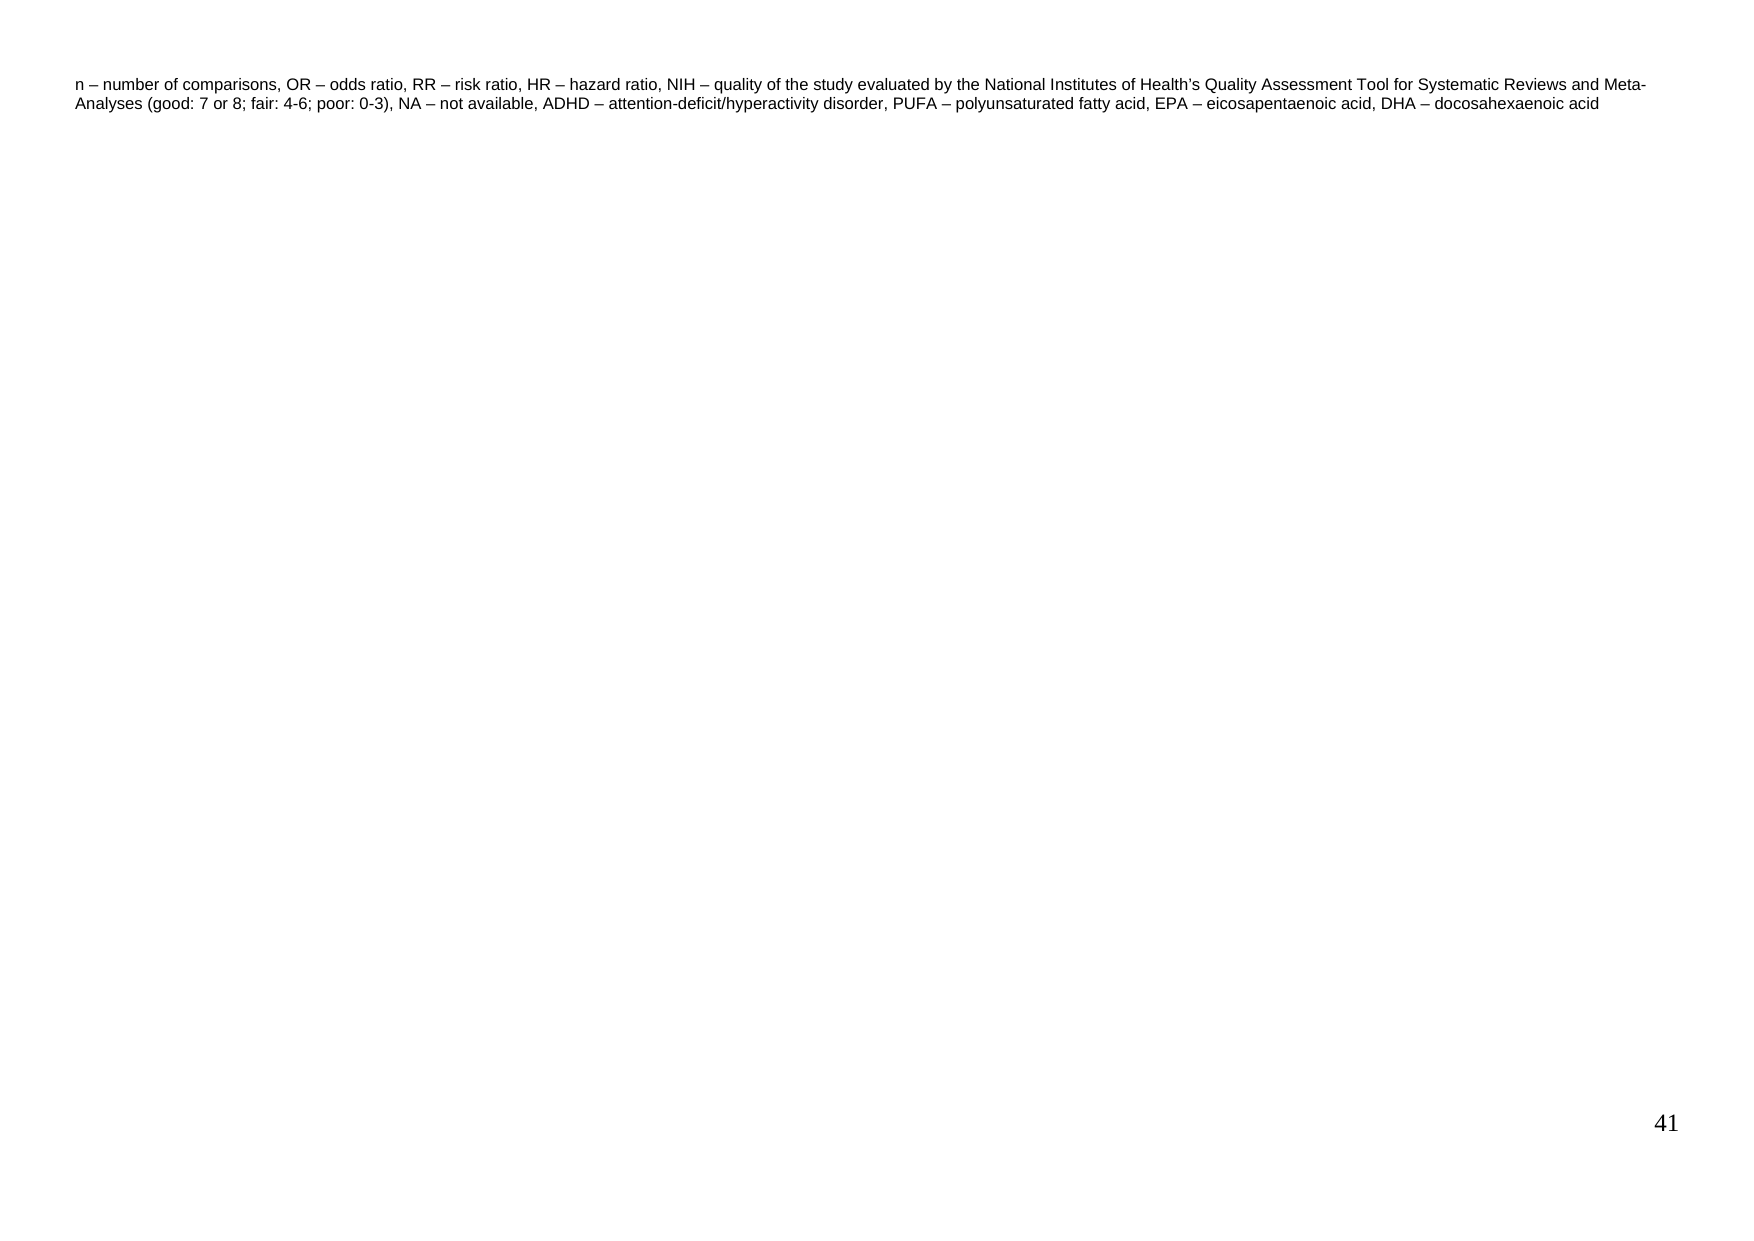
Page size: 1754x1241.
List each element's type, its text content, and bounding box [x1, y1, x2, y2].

text n – number of comparisons, OR – odds ratio, RR – risk ratio, HR – hazard ratio, NIH – quality of the study evaluated by the National Institutes of Health’s Quality Assessment Tool for Systematic Reviews and Meta-Analyses (good: 7 or 8; fair: 4-6; poor: 0-3), NA – not available, ADHD – attention-deficit/hyperactivity disorder, PUFA – polyunsaturated fatty acid, EPA – eicosapentaenoic acid, DHA – docosahexaenoic acid [75, 75, 1679, 113]
